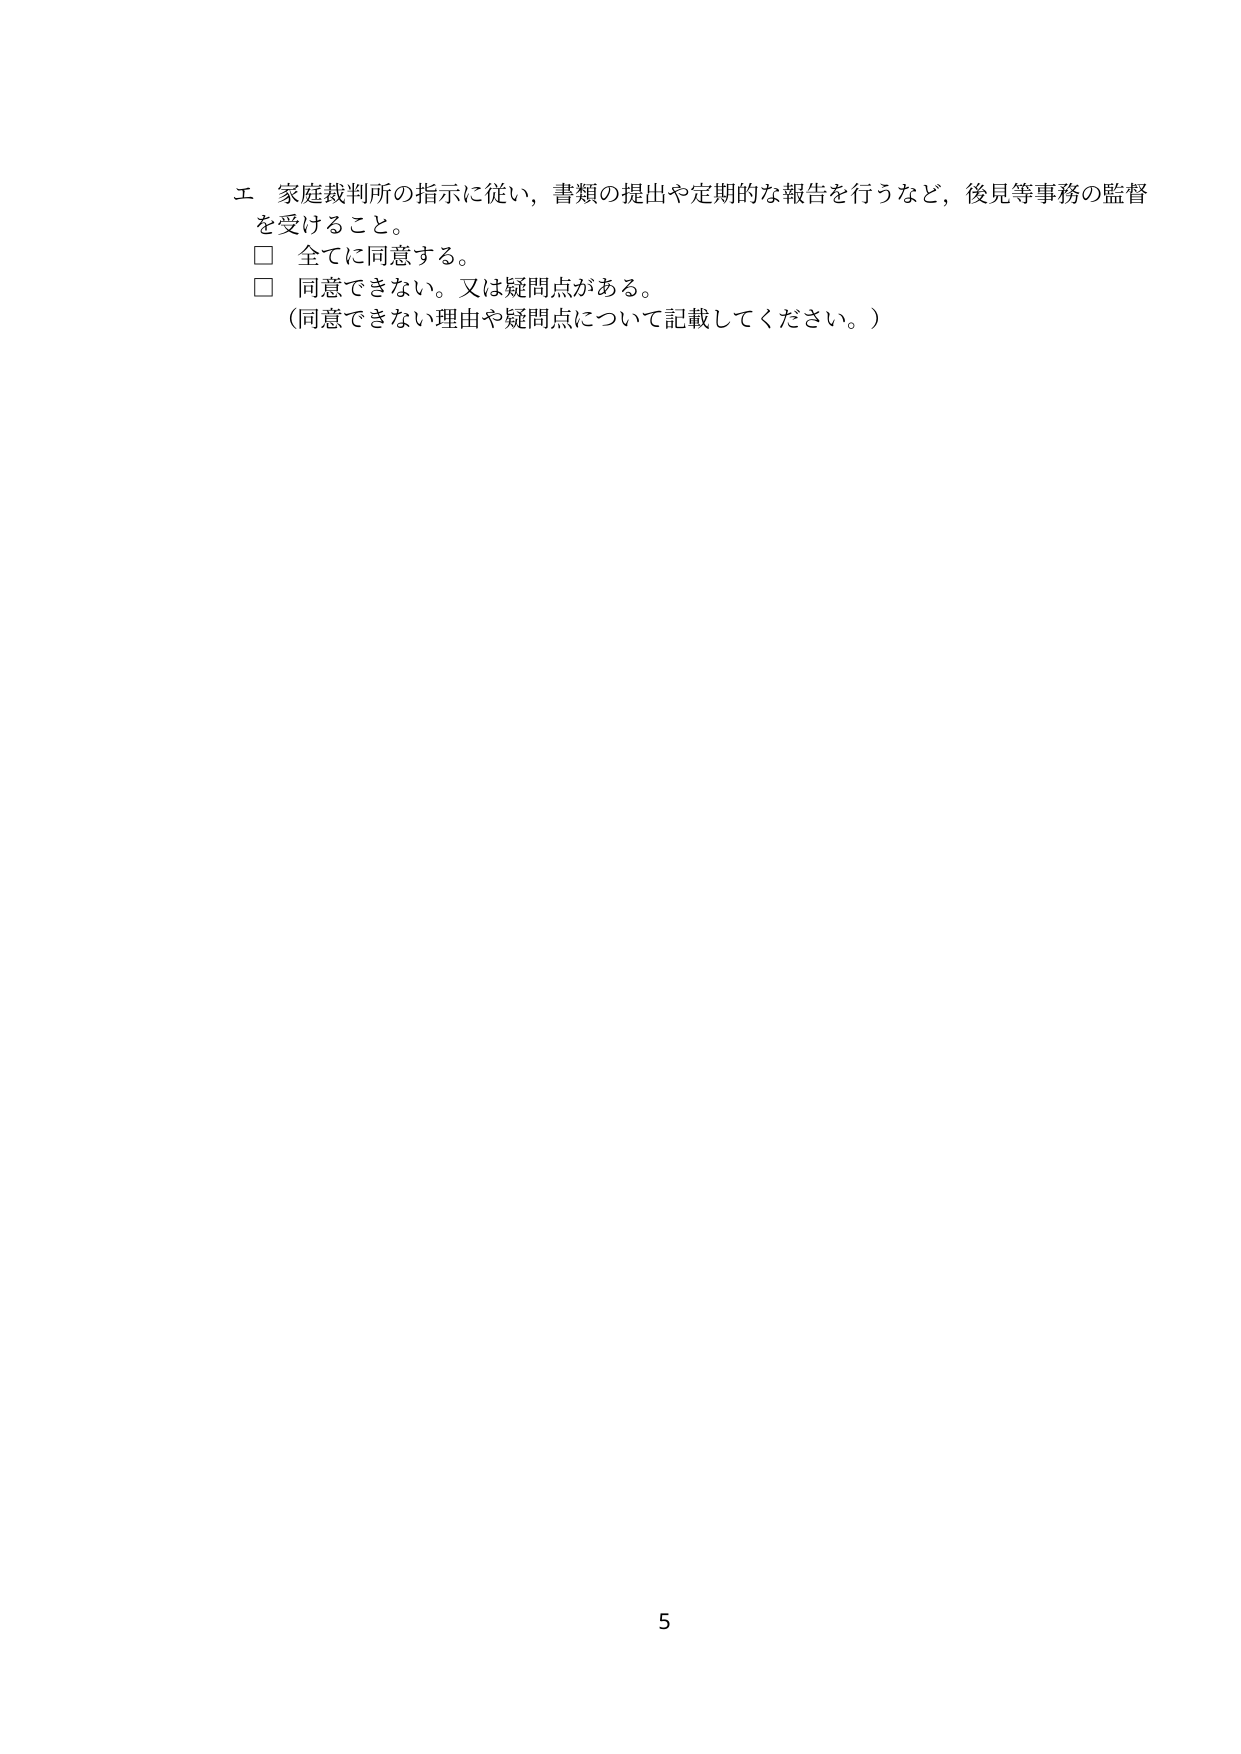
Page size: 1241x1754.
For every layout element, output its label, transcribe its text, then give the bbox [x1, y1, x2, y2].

text （同意できない理由や疑問点について記載してください。） [177, 302, 1152, 333]
text エ 家庭裁判所の指示に従い，書類の提出や定期的な報告を行うなど，後見等事務の監督を受けること。 [232, 177, 1152, 240]
text □ 同意できない。又は疑問点がある。 [177, 271, 1152, 302]
text □ 全てに同意する。 [177, 240, 1152, 271]
